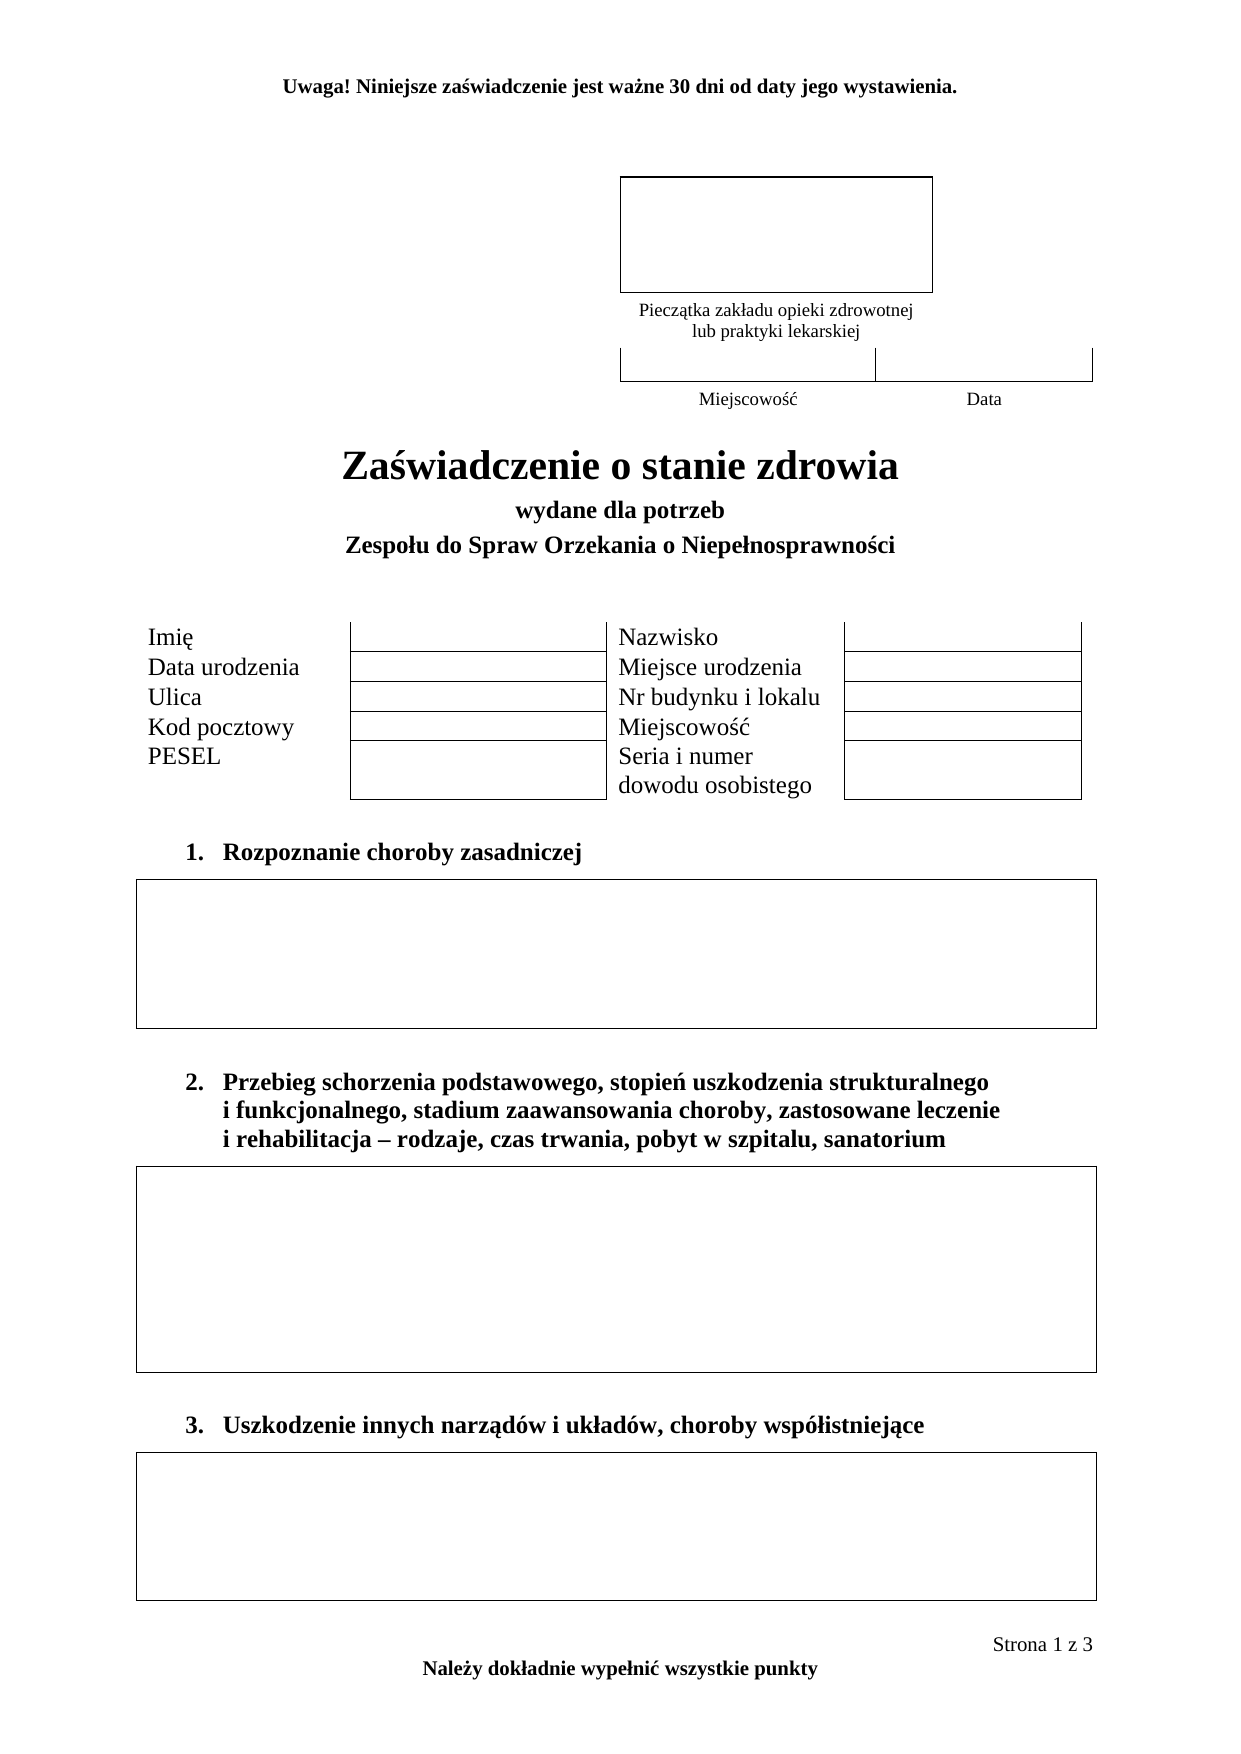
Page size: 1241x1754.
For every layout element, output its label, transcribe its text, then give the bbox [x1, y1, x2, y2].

table_cell Seria i numer dowodu osobistego [607, 740, 844, 799]
table_cell Ulica [136, 681, 350, 711]
table_header [621, 178, 932, 292]
table_header [845, 622, 1081, 651]
table_cell [351, 741, 606, 799]
table_header [137, 1453, 1096, 1600]
table_cell Kod pocztowy [136, 711, 350, 740]
table_cell Pieczątka zakładu opieki zdrowotnej lub praktyki lekarskiej [620, 293, 932, 348]
title Zaświadczenie o stanie zdrowia [148, 441, 1093, 488]
table_cell [351, 712, 606, 740]
table_cell Miejsce urodzenia [607, 651, 844, 681]
subtitle wydane dla potrzeb [148, 495, 1093, 523]
table_header Nazwisko [607, 622, 844, 651]
subtitle Uszkodzenie innych narządów i układów, choroby współistniejące [185, 1411, 1093, 1439]
table_header [137, 1167, 1096, 1372]
table_header [351, 622, 606, 651]
subtitle Przebieg schorzenia podstawowego, stopień uszkodzenia strukturalnego i funkcjonalnego, stadium zaawansowania choroby, zastosowane leczenie i rehabilitacja – rodzaje, czas trwania, pobyt w szpitalu, sanatorium [185, 1067, 1093, 1153]
table_cell [845, 682, 1081, 711]
table_cell PESEL [136, 740, 350, 799]
table_cell [845, 712, 1081, 740]
table_cell Data urodzenia [136, 651, 350, 681]
table_cell Miejscowość [607, 711, 844, 740]
subtitle Zespołu do Spraw Orzekania o Niepełnosprawności [148, 530, 1093, 558]
table_cell [351, 652, 606, 681]
table_cell Data [876, 382, 1093, 416]
subtitle Rozpoznanie choroby zasadniczej [185, 837, 1093, 866]
table_header Imię [136, 622, 350, 651]
table_cell Miejscowość [620, 382, 876, 416]
table_cell [845, 741, 1081, 799]
table_cell [876, 348, 1092, 381]
table_header [137, 880, 1096, 1028]
table_cell [845, 652, 1081, 681]
table_cell [621, 348, 875, 381]
table_cell [351, 682, 606, 711]
table_cell Nr budynku i lokalu [607, 681, 844, 711]
